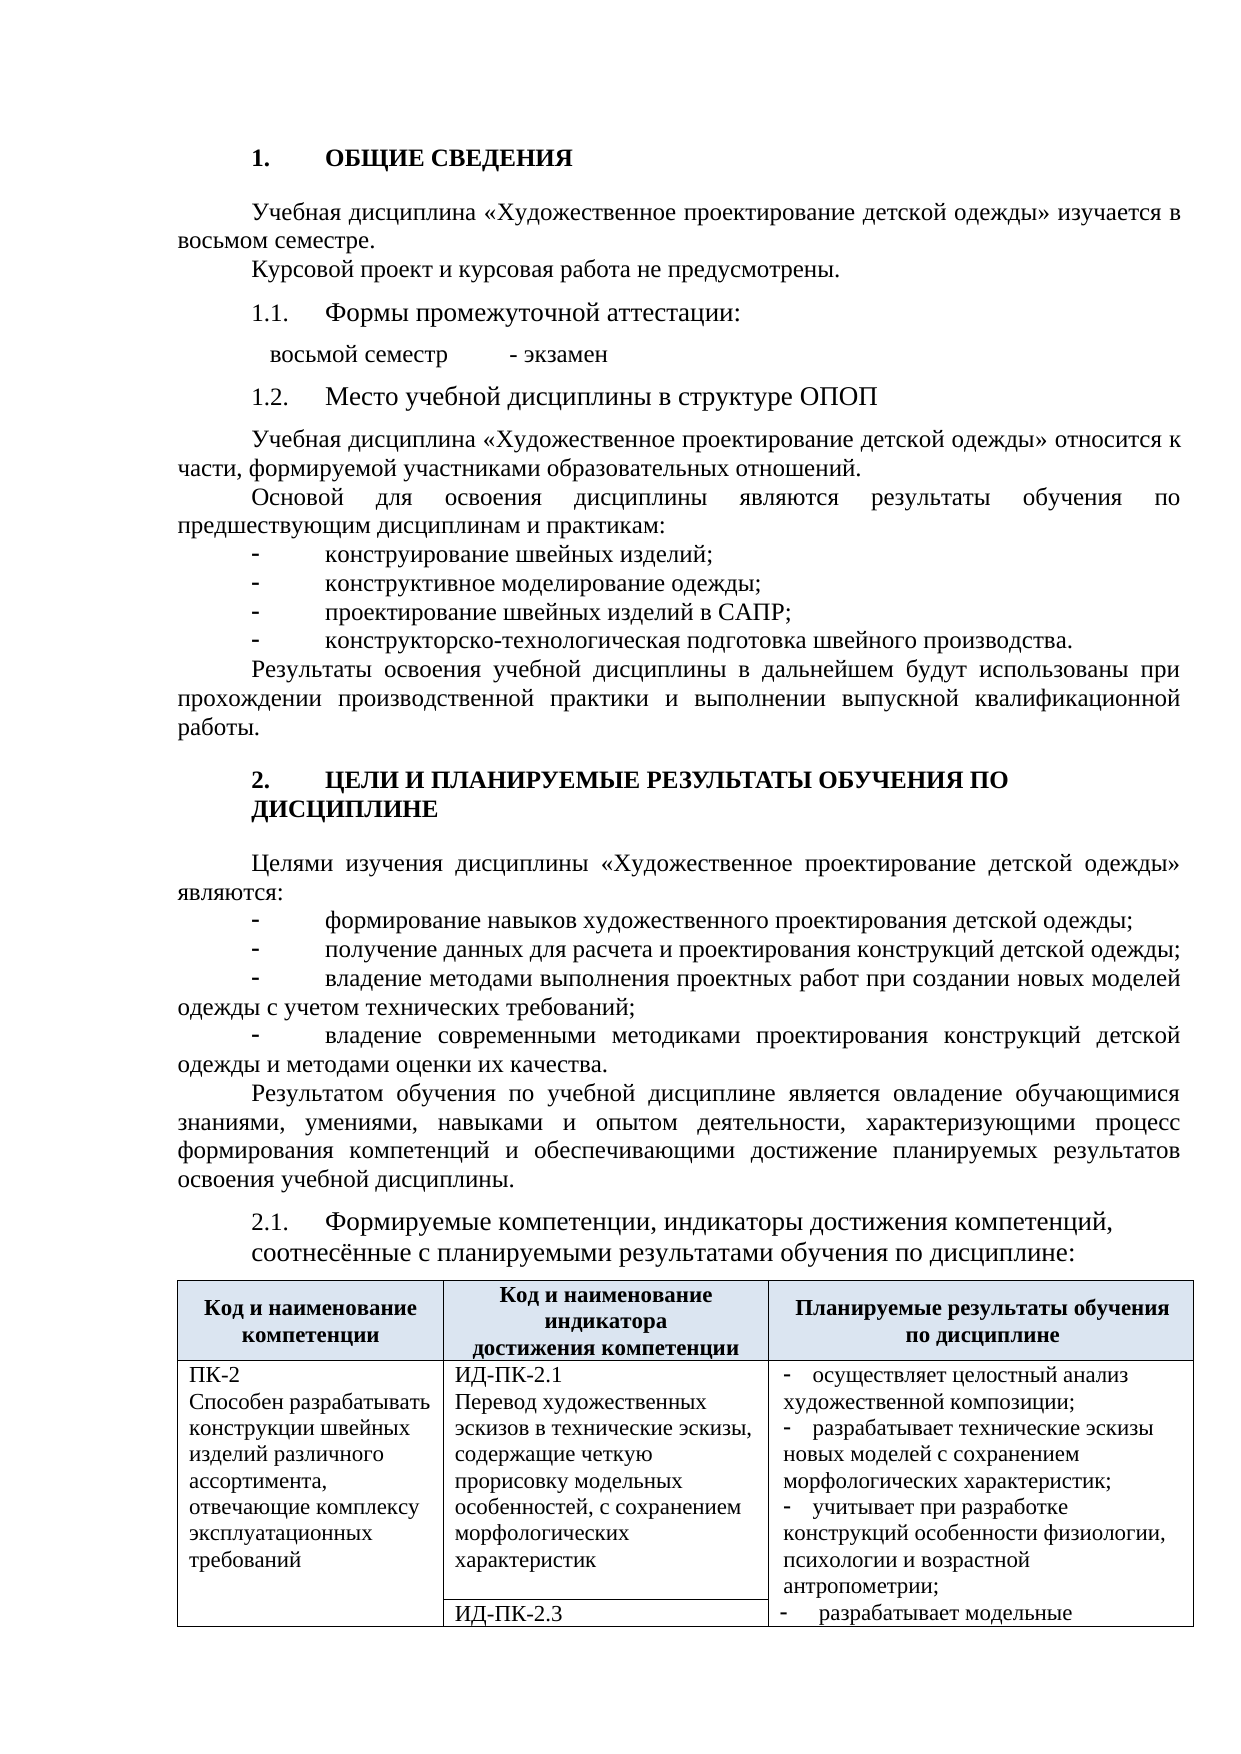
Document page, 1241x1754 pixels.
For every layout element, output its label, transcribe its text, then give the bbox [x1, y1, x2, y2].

list конструктивное моделирование одежды; [177, 568, 1181, 597]
subtitle ЦЕЛИ И ПЛАНИРУЕМЫЕ РЕЗУЛЬТАТЫ ОБУЧЕНИЯ ПО ДИСЦИПЛИНЕ [251, 765, 1181, 823]
list владение методами выполнения проектных работ при создании новых моделей одежды с учетом технических требований; [177, 963, 1181, 1020]
list Целями изучения дисциплины «Художественное проектирование детской одежды» являются: [177, 848, 1181, 905]
subtitle Формируемые компетенции, индикаторы достижения компетенций, соотнесённые с планируемыми результатами обучения по дисциплине: [251, 1205, 1181, 1268]
list Результатом обучения по учебной дисциплине является овладение обучающимися знаниями, умениями, навыками и опытом деятельности, характеризующими процесс формирования компетенций и обеспечивающими достижение планируемых результатов освоения учебной дисциплины. [177, 1078, 1181, 1193]
list Основой для освоения дисциплины являются результаты обучения по предшествующим дисциплинам и практикам: [177, 482, 1181, 539]
subtitle Формы промежуточной аттестации: [251, 296, 1181, 327]
table_cell ИД-ПК-2.1 Перевод художественных эскизов в технические эскизы, содержащие четкую прорисовку модельных особенностей, с сохранением морфологических характеристик [444, 1361, 768, 1598]
subtitle Место учебной дисциплины в структуре ОПОП [251, 381, 1181, 412]
list Курсовой проект и курсовая работа не предусмотрены. [177, 254, 1181, 283]
list Учебная дисциплина «Художественное проектирование детской одежды» относится к части, формируемой участниками образовательных отношений. [177, 424, 1181, 482]
table_header Код и наименование компетенции [178, 1281, 443, 1360]
list Результаты освоения учебной дисциплины в дальнейшем будут использованы при прохождении производственной практики и выполнении выпускной квалификационной работы. [177, 654, 1181, 740]
table_header - экзамен [498, 339, 719, 368]
table_header восьмой семестр [258, 339, 498, 368]
list формирование навыков художественного проектирования детской одежды; [177, 905, 1181, 934]
table_cell осуществляет целостный анализ художественной композиции; разрабатывает технические эскизы новых моделей с сохранением морфологических характеристик; учитывает при разработке конструкций особенности физиологии, психологии и возрастной антропометрии; разрабатывает модельные конструкции швейных изделий на типовые и нетиповые фигуры. [769, 1361, 1193, 1626]
table_cell ПК-2 Способен разрабатывать конструкции швейных изделий различного ассортимента, отвечающие комплексу эксплуатационных требований [178, 1361, 443, 1626]
list Учебная дисциплина «Художественное проектирование детской одежды» изучается в восьмом семестре. [177, 197, 1181, 254]
list проектирование швейных изделий в САПР; [177, 597, 1181, 625]
list владение современными методиками проектирования конструкций детской одежды и методами оценки их качества. [177, 1020, 1181, 1078]
subtitle ОБЩИЕ СВЕДЕНИЯ [251, 143, 1181, 172]
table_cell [444, 1600, 768, 1626]
table_header Планируемые результаты обучения по дисциплине [769, 1281, 1193, 1360]
list получение данных для расчета и проектирования конструкций детской одежды; [177, 934, 1181, 963]
table_header Код и наименование индикатора достижения компетенции [444, 1281, 768, 1360]
list конструирование швейных изделий; [177, 539, 1181, 568]
list конструкторско-технологическая подготовка швейного производства. [177, 625, 1181, 654]
